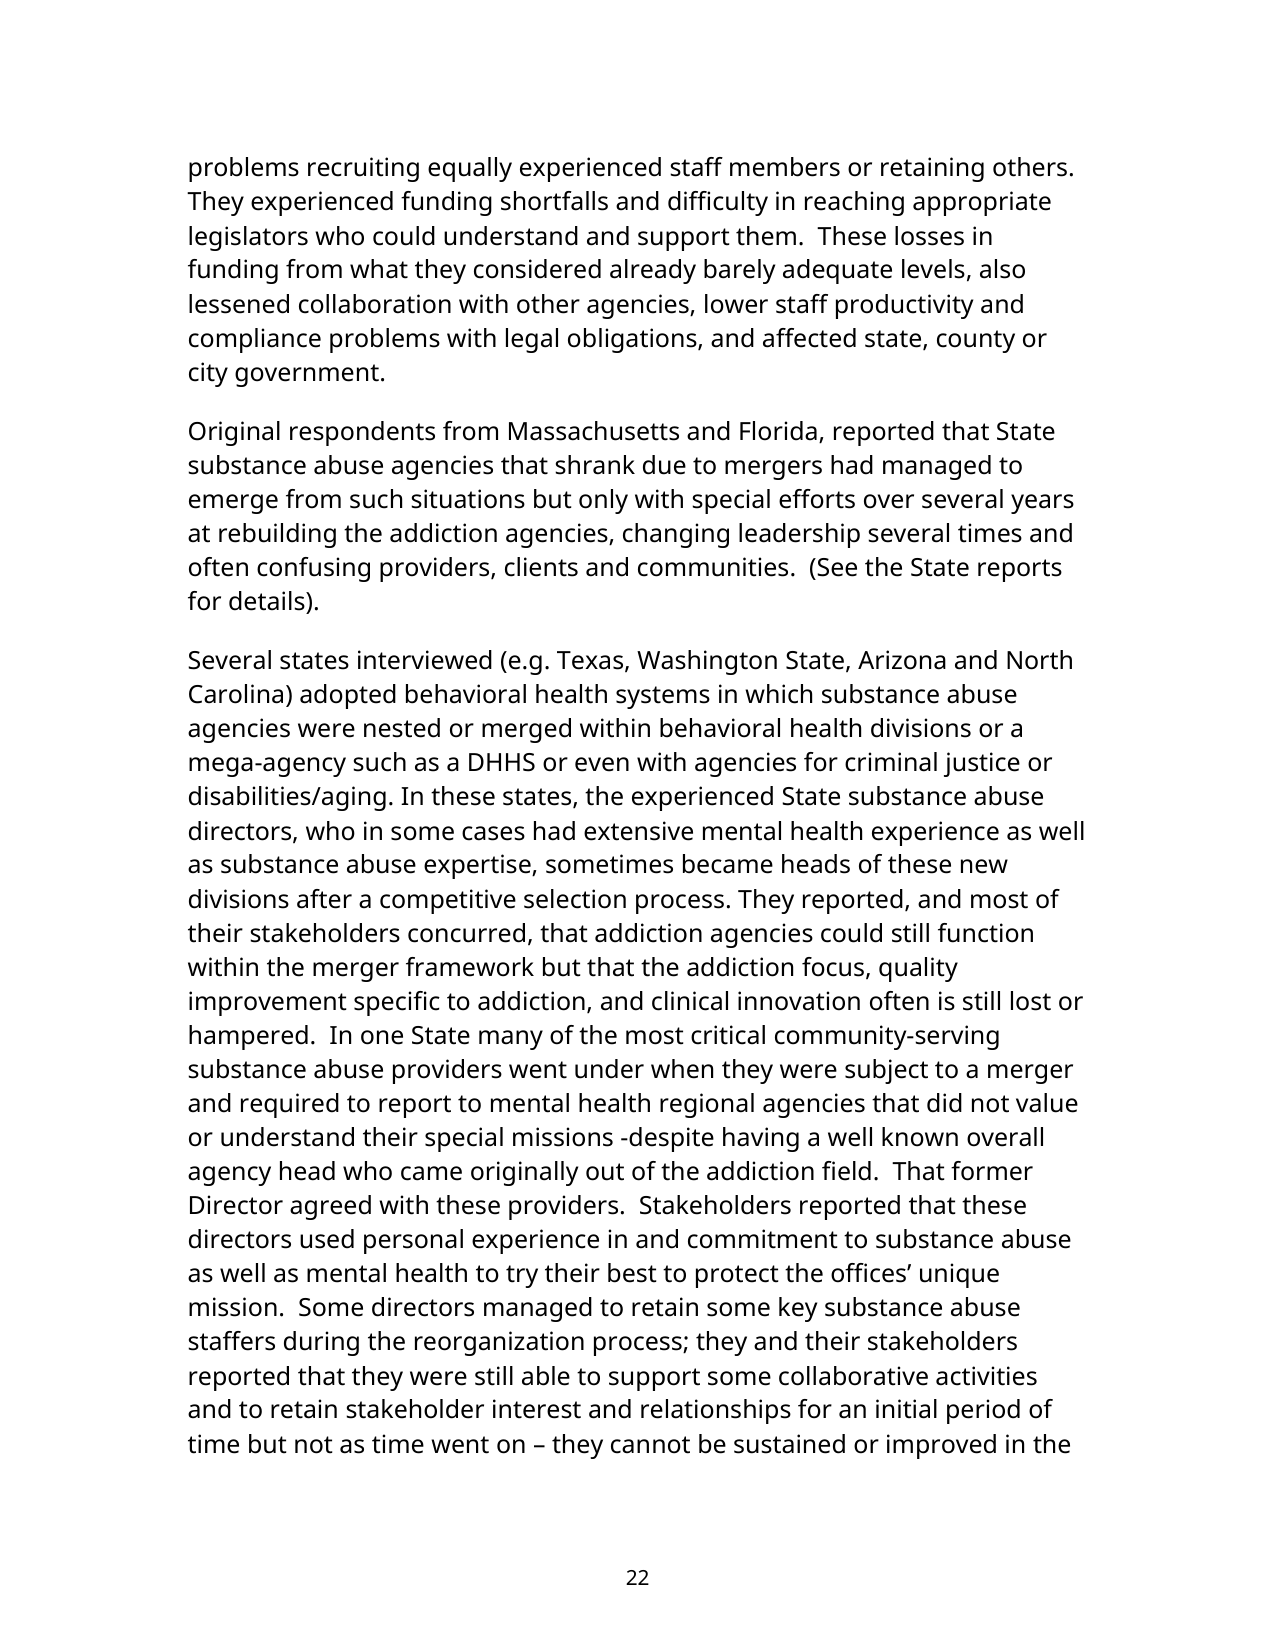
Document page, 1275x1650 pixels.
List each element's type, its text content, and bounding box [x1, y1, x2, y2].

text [187, 643, 1087, 1460]
text Original respondents from Massachusetts and Florida, reported that State substance abuse agencies that shrank due to mergers had managed to emerge from such situations but only with special efforts over several years at rebuilding the addiction agencies, changing leadership several times and often confusing providers, clients and communities. (See the State reports for details). [187, 413, 1087, 618]
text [187, 150, 1087, 388]
